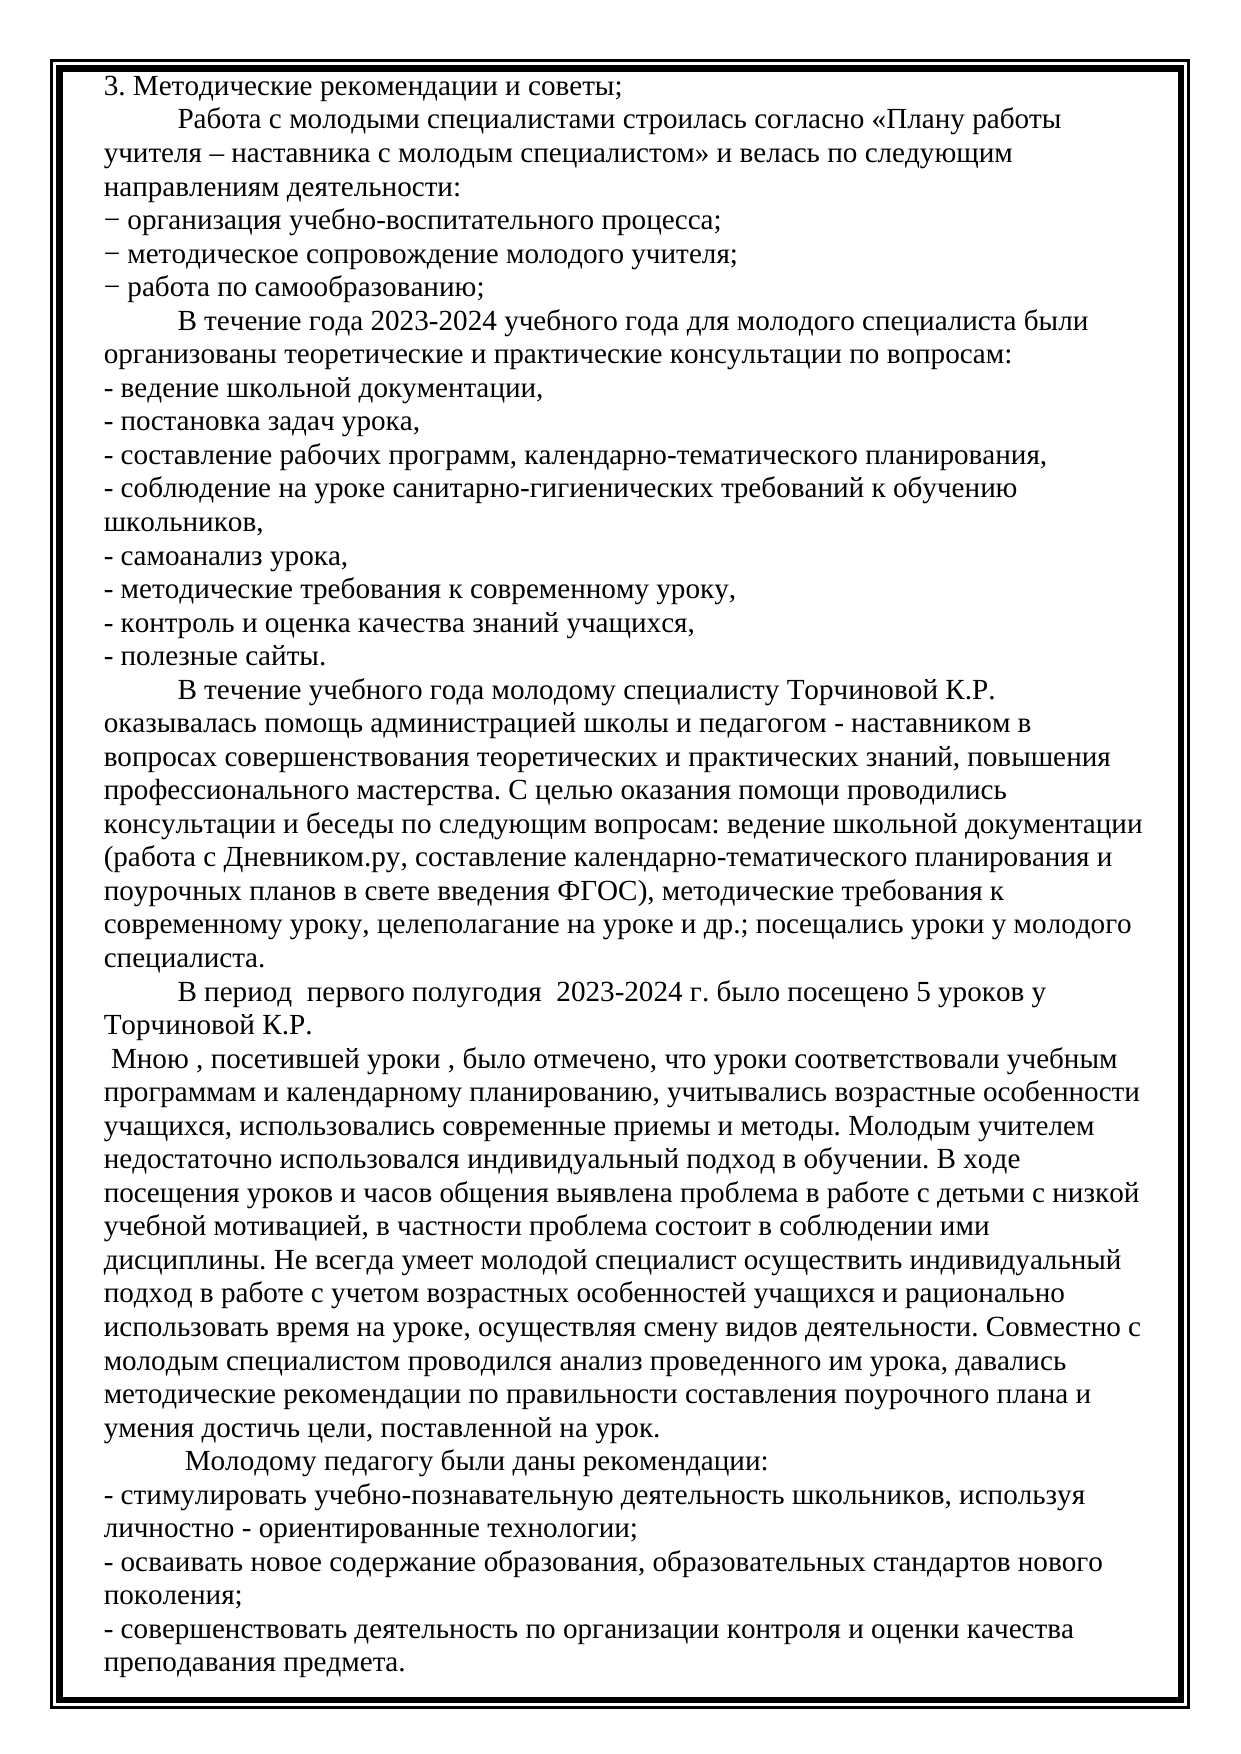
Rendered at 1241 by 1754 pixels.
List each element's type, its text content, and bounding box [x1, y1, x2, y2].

text - составление рабочих программ, календарно-тематического планирования, [103, 437, 1152, 471]
text Работа с молодыми специалистами строилась согласно «Плану работы учителя – наставника с молодым специалистом» и велась по следующим направлениям деятельности: [103, 102, 1152, 202]
text В течение учебного года молодому специалисту Торчиновой К.Р. оказывалась помощь администрацией школы и педагогом - наставником в вопросах совершенствования теоретических и практических знаний, повышения профессионального мастерства. С целью оказания помощи проводились консультации и беседы по следующим вопросам: ведение школьной документации (работа с Дневником.ру, составление календарно-тематического планирования и поурочных планов в свете введения ФГОС), методические требования к современному уроку, целеполагание на уроке и др.; посещались уроки у молодого специалиста. [103, 672, 1152, 974]
text - совершенствовать деятельность по организации контроля и оценки качества преподавания предмета. [103, 1611, 1152, 1678]
text Мною , посетившей уроки , было отмечено, что уроки соответствовали учебным программам и календарному планированию, учитывались возрастные особенности учащихся, использовались современные приемы и методы. Молодым учителем недостаточно использовался индивидуальный подход в обучении. В ходе посещения уроков и часов общения выявлена проблема в работе с детьми с низкой учебной мотивацией, в частности проблема состоит в соблюдении ими дисциплины. Не всегда умеет молодой специалист осуществить индивидуальный подход в работе с учетом возрастных особенностей учащихся и рационально использовать время на уроке, осуществляя смену видов деятельности. Совместно с молодым специалистом проводился анализ проведенного им урока, давались методические рекомендации по правильности составления поурочного плана и умения достичь цели, поставленной на урок. [103, 1041, 1152, 1443]
text - ведение школьной документации, [103, 370, 1152, 403]
text В период первого полугодия 2023-2024 г. было посещено 5 уроков у Торчиновой К.Р. [103, 974, 1152, 1041]
text - стимулировать учебно-познавательную деятельность школьников, используя личностно - ориентированные технологии; [103, 1477, 1152, 1544]
text - полезные сайты. [103, 638, 1152, 672]
text В течение года 2023-2024 учебного года для молодого специалиста были организованы теоретические и практические консультации по вопросам: [103, 303, 1152, 370]
text Молодому педагогу были даны рекомендации: [103, 1443, 1152, 1477]
text - методические требования к современному уроку, [103, 571, 1152, 605]
text - соблюдение на уроке санитарно-гигиенических требований к обучению школьников, [103, 471, 1152, 538]
text - осваивать новое содержание образования, образовательных стандартов нового поколения; [103, 1544, 1152, 1611]
text - самоанализ урока, [103, 538, 1152, 571]
text − организация учебно-воспитательного процесса; [103, 202, 1152, 236]
text − методическое сопровождение молодого учителя; [103, 236, 1152, 269]
text - постановка задач урока, [103, 403, 1152, 437]
text − работа по самообразованию; [103, 269, 1152, 303]
text - контроль и оценка качества знаний учащихся, [103, 605, 1152, 638]
text 3. Методические рекомендации и советы; [103, 72, 1152, 102]
